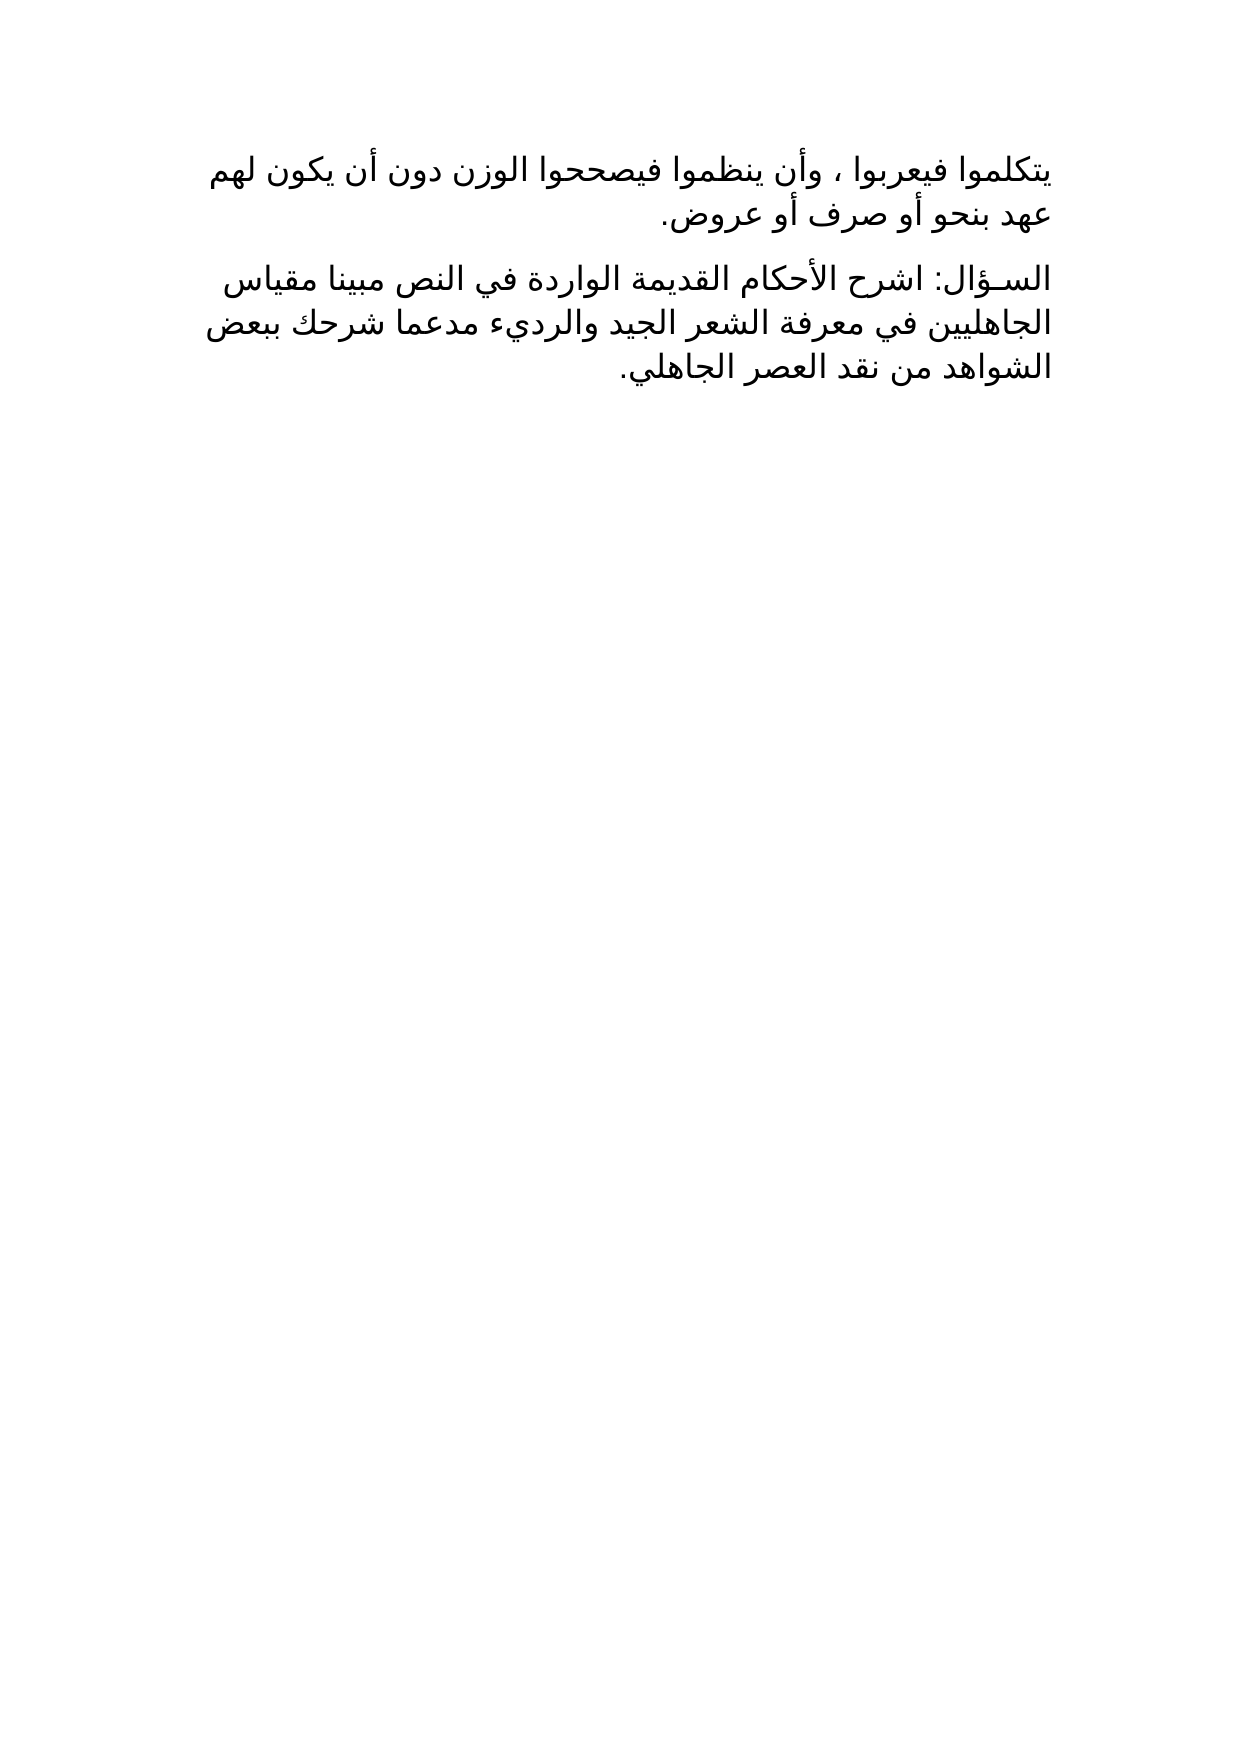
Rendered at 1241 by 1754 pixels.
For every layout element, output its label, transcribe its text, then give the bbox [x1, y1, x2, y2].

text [187, 150, 1053, 233]
text السـؤال: اشرح الأحكام القديمة الواردة في النص مبينا مقياس الجاهليين في معرفة الشعر الجيد والرديء مدعما شرحك ببعض الشواهد من نقد العصر الجاهلي. [187, 259, 1053, 386]
